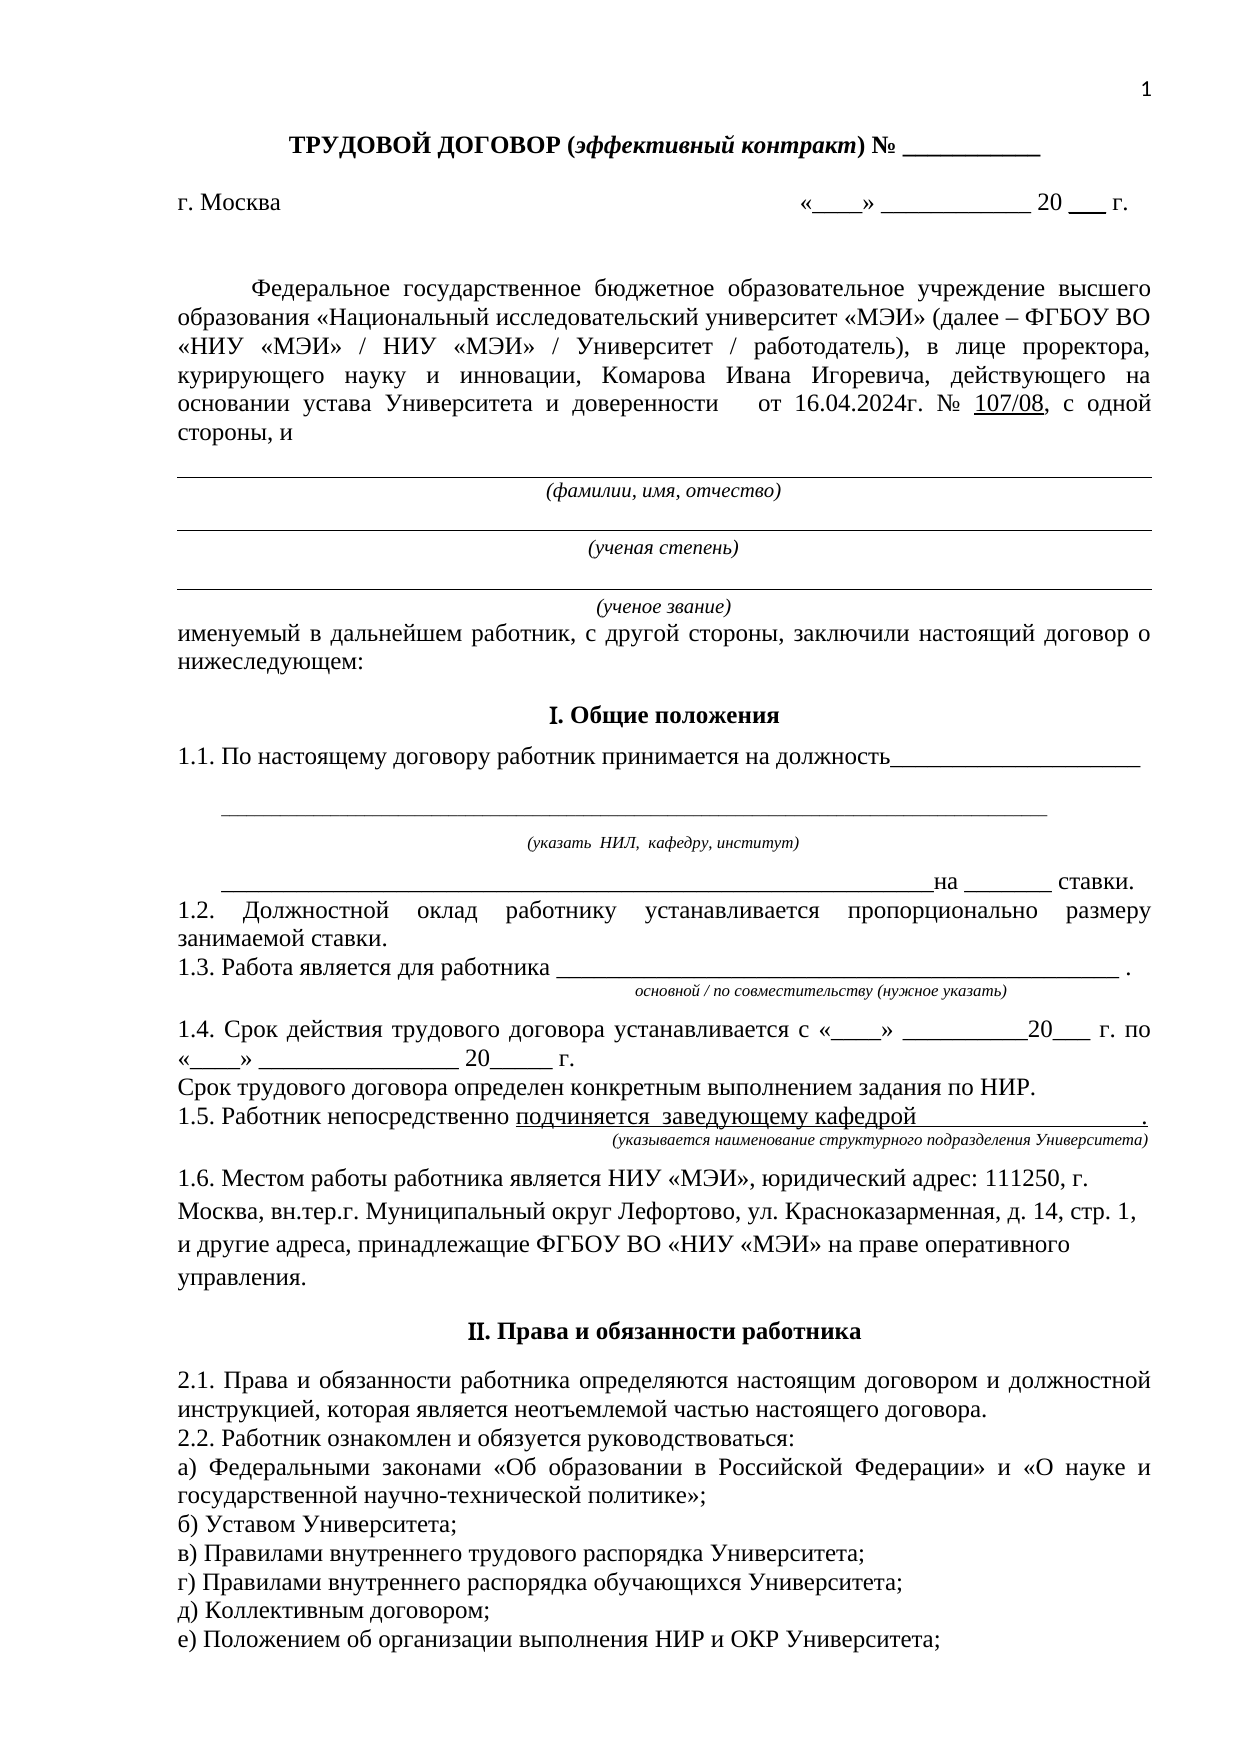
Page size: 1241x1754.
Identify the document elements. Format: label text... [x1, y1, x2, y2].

text г. Москва «____» ____________ 20 ___ г. [177, 187, 1152, 216]
text (ученое звание) [177, 594, 1152, 618]
text в) Правилами внутреннего трудового распорядка Университета; [177, 1538, 1152, 1567]
list По настоящему договору работник принимается на должность____________________ [177, 741, 1152, 770]
text . Общие положения [177, 700, 1152, 729]
text (указать НИЛ, кафедру, институт) [177, 832, 1152, 866]
text 2.1. Права и обязанности работника определяются настоящим договором и должностной инструкцией, которая является неотъемлемой частью настоящего договора. [177, 1366, 1152, 1423]
text д) Коллективным договором; [177, 1596, 1152, 1624]
text основной / по совместительству (нужное указать) [177, 981, 1152, 1014]
list __________________________________________________________________________________________________ [221, 799, 1152, 832]
text . Права и обязанности работника [177, 1316, 1152, 1345]
text 1.6. Местом работы работника является НИУ «МЭИ», юридический адрес: 111250, г. Москва, вн.тер.г. Муниципальный округ Лефортово, ул. Красноказарменная, д. 14, стр. 1, и другие адреса, принадлежащие ФГБОУ ВО «НИУ «МЭИ» на праве оперативного управления. [177, 1163, 1152, 1291]
text Федеральное государственное бюджетное образовательное учреждение высшего образования «Национальный исследовательский университет «МЭИ» (далее – ФГБОУ ВО «НИУ «МЭИ» / НИУ «МЭИ» / Университет / работодатель), в лице проректора, курирующего науку и инновации, Комарова Ивана Игоревича, действующего на основании устава Университета и доверенности от 16.04.2024г. № 107/08, с одной стороны, и [177, 273, 1152, 446]
text г) Правилами внутреннего распорядка обучающихся Университета; [177, 1567, 1152, 1596]
text 1.5. Работник непосредственно подчиняется заведующему кафедрой . [177, 1101, 1152, 1129]
text б) Уставом Университета; [177, 1509, 1152, 1538]
text Срок трудового договора определен конкретным выполнением задания по НИР. [177, 1072, 1152, 1101]
text е) Положением об организации выполнения НИР и ОКР Университета; [177, 1624, 1152, 1653]
text (указывается наименование структурного подразделения Университета) [177, 1129, 1152, 1163]
text 1.2. Должностной оклад работнику устанавливается пропорционально размеру занимаемой ставки. [177, 895, 1152, 952]
text 2.2. Работник ознакомлен и обязуется руководствоваться: [177, 1423, 1152, 1452]
text а) Федеральными законами «Об образовании в Российской Федерации» и «О науке и государственной научно-технической политике»; [177, 1452, 1152, 1509]
text 1.4. Срок действия трудового договора устанавливается с «____» __________20___ г. по «____» ________________ 20_____ г. [177, 1014, 1152, 1072]
text 1.3. Работа является для работника _____________________________________________ . [177, 952, 1152, 981]
text именуемый в дальнейшем работник, с другой стороны, заключили настоящий договор о нижеследующем: [177, 618, 1152, 675]
text ТРУДОВОЙ ДОГОВОР (эффективный контракт) № ___________ [177, 130, 1152, 158]
text (ученая степень) [177, 535, 1152, 559]
text (фамилии, имя, отчество) [177, 478, 1152, 502]
list _________________________________________________________на _______ ставки. [221, 866, 1152, 895]
